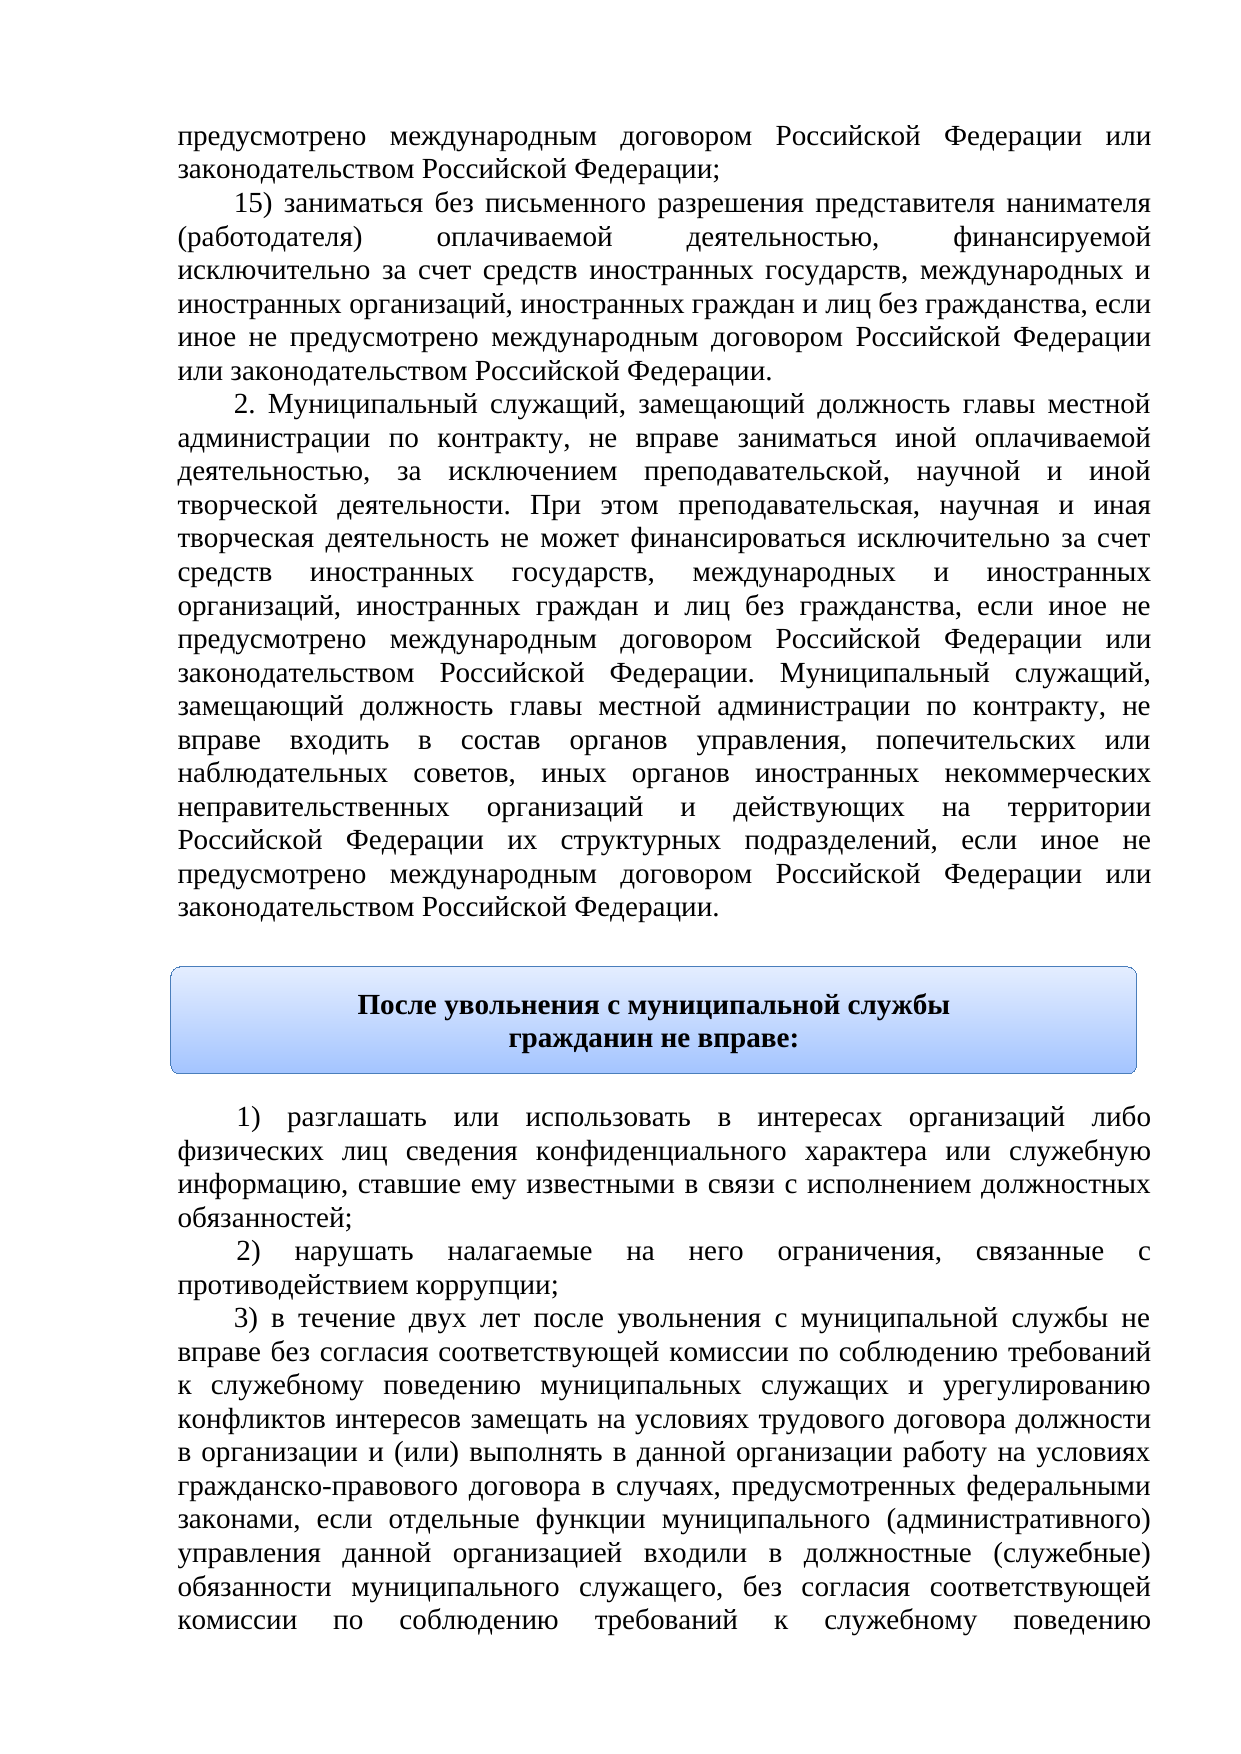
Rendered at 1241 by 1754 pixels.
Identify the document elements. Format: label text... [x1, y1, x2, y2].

text 2. Муниципальный служащий, замещающий должность главы местной администрации по контракту, не вправе заниматься иной оплачиваемой деятельностью, за исключением преподавательской, научной и иной творческой деятельности. При этом преподавательская, научная и иная творческая деятельность не может финансироваться исключительно за счет средств иностранных государств, международных и иностранных организаций, иностранных граждан и лиц без гражданства, если иное не предусмотрено международным договором Российской Федерации или законодательством Российской Федерации. Муниципальный служащий, замещающий должность главы местной администрации по контракту, не вправе входить в состав органов управления, попечительских или наблюдательных советов, иных органов иностранных некоммерческих неправительственных организаций и действующих на территории Российской Федерации их структурных подразделений, если иное не предусмотрено международным договором Российской Федерации или законодательством Российской Федерации. [177, 386, 1152, 923]
text 15) заниматься без письменного разрешения представителя нанимателя (работодателя) оплачиваемой деятельностью, финансируемой исключительно за счет средств иностранных государств, международных и иностранных организаций, иностранных граждан и лиц без гражданства, если иное не предусмотрено международным договором Российской Федерации или законодательством Российской Федерации. [177, 185, 1152, 386]
text 2) нарушать налагаемые на него ограничения, связанные с противодействием коррупции; [177, 1233, 1152, 1300]
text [177, 1300, 1152, 1636]
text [177, 118, 1152, 185]
text 1) разглашать или использовать в интересах организаций либо физических лиц сведения конфиденциального характера или служебную информацию, ставшие ему известными в связи с исполнением должностных обязанностей; [177, 1099, 1152, 1233]
